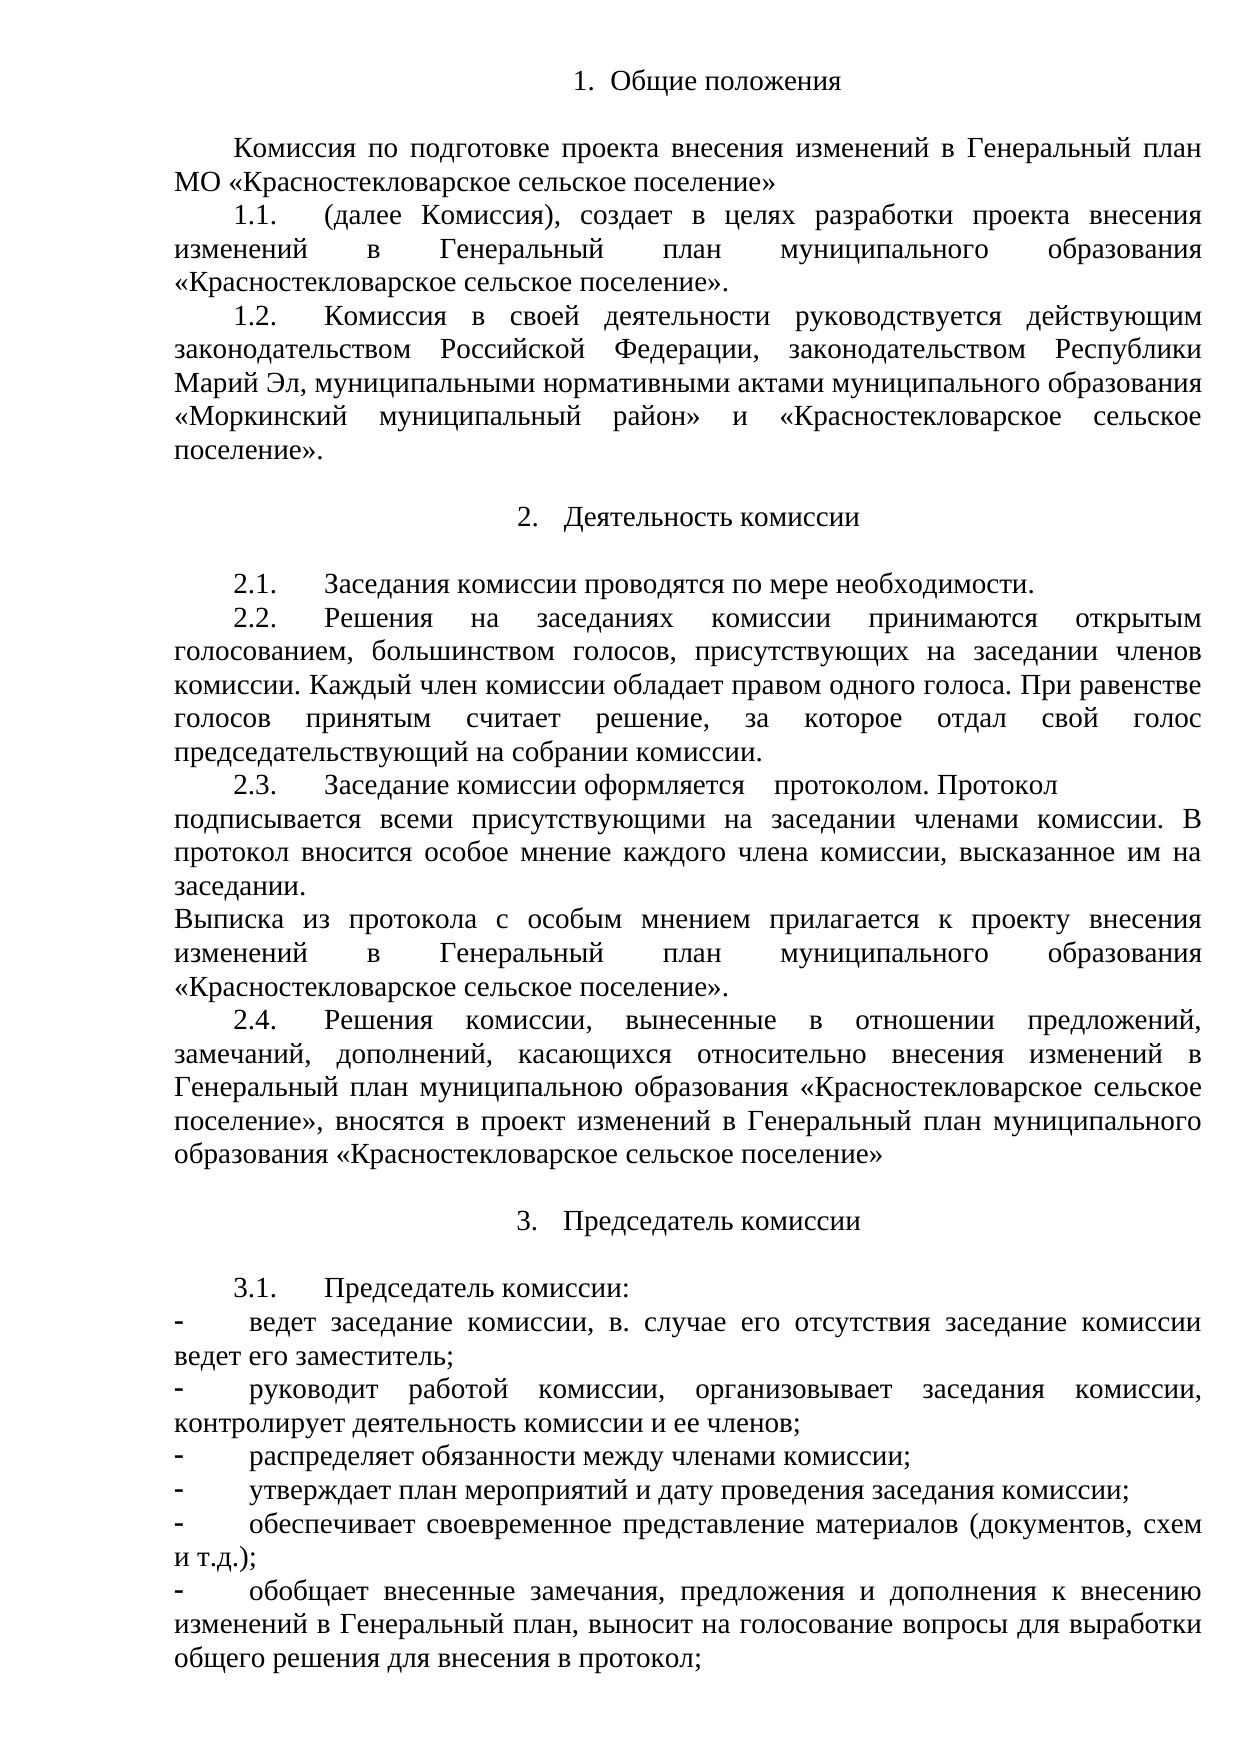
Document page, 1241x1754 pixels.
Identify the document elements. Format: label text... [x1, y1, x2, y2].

list Председатель комиссии: [174, 1271, 1203, 1304]
list Заседание комиссии оформляется протоколом. Протокол [174, 767, 1203, 801]
list Заседания комиссии проводятся по мере необходимости. [174, 566, 1203, 600]
text Комиссия по подготовке проекта внесения изменений в Генеральный план МО «Красностекловарское сельское поселение» [174, 130, 1203, 197]
list Решения комиссии, вынесенные в отношении предложений, замечаний, дополнений, касающихся относительно внесения изменений в Генеральный план муниципальною образования «Красностекловарское сельское поселение», вносятся в проект изменений в Генеральный план муниципального образования «Красностекловарское сельское поселение» [174, 1002, 1203, 1170]
list Решения на заседаниях комиссии принимаются открытым голосованием, большинством голосов, присутствующих на заседании членов комиссии. Каждый член комиссии обладает правом одного голоса. При равенстве голосов принятым считает решение, за которое отдал свой голос председательствующий на собрании комиссии. [174, 600, 1203, 767]
list обеспечивает своевременное представление материалов (документов, схем и т.д.); [174, 1506, 1203, 1573]
list утверждает план мероприятий и дату проведения заседания комиссии; [174, 1472, 1203, 1506]
list Деятельность комиссии [174, 499, 1203, 533]
list (далее Комиссия), создает в целях разработки проекта внесения изменений в Генеральный план муниципального образования «Красностекловарское сельское поселение». [174, 197, 1203, 298]
list ведет заседание комиссии, в. случае его отсутствия заседание комиссии ведет его заместитель; [174, 1304, 1203, 1371]
list обобщает внесенные замечания, предложения и дополнения к внесению изменений в Генеральный план, выносит на голосование вопросы для выработки общего решения для внесения в протокол; [174, 1573, 1203, 1674]
list Комиссия в своей деятельности руководствуется действующим законодательством Российской Федерации, законодательством Республики Марий Эл, муниципальными нормативными актами муниципального образования «Моркинский муниципальный район» и «Красностекловарское сельское поселение». [174, 298, 1203, 466]
list распределяет обязанности между членами комиссии; [174, 1438, 1203, 1472]
list Председатель комиссии [174, 1203, 1203, 1237]
list руководит работой комиссии, организовывает заседания комиссии, контролирует деятельность комиссии и ее членов; [174, 1371, 1203, 1438]
text Выписка из протокола с особым мнением прилагается к проекту внесения изменений в Генеральный план муниципального образования «Красностекловарское сельское поселение». [174, 902, 1203, 1002]
text подписывается всеми присутствующими на заседании членами комиссии. В протокол вносится особое мнение каждого члена комиссии, высказанное им на заседании. [174, 801, 1203, 902]
list Общие положения [211, 63, 1203, 97]
